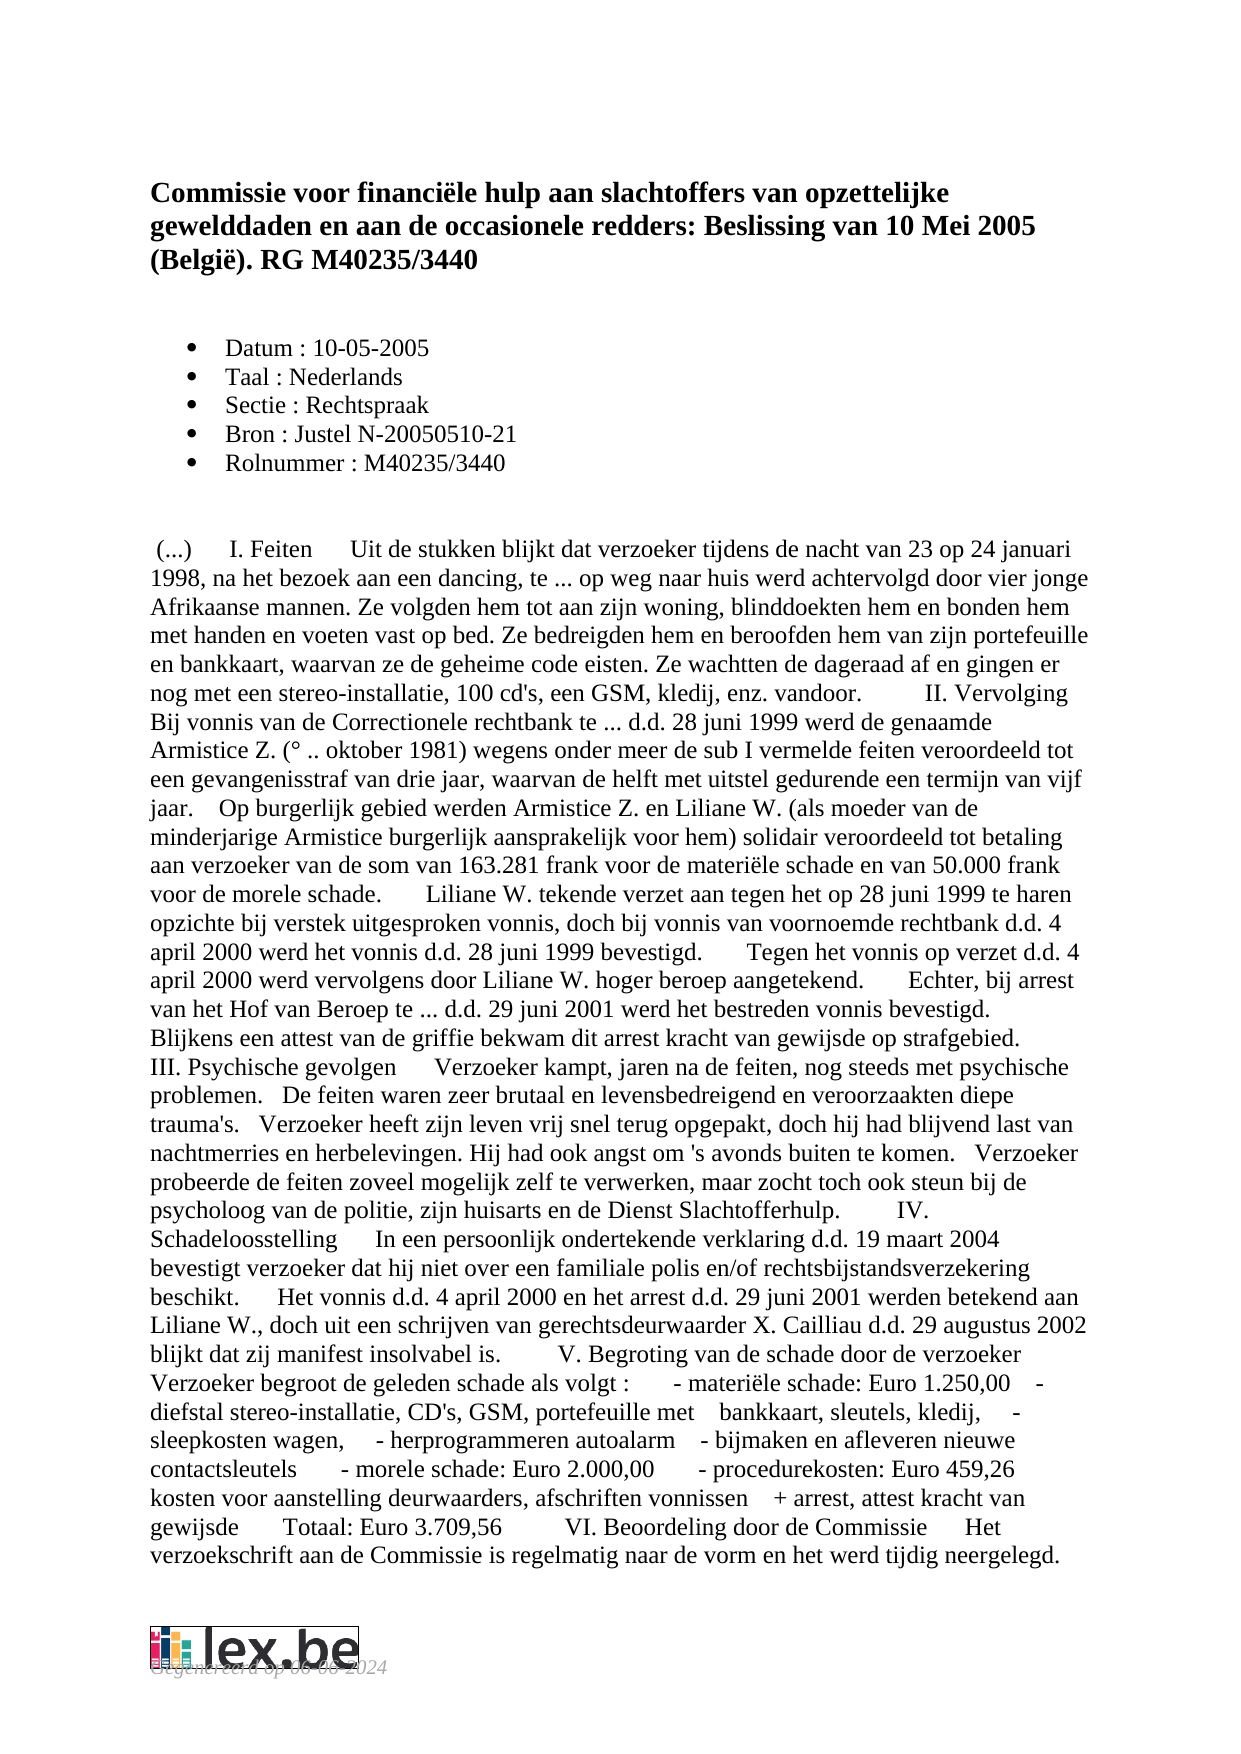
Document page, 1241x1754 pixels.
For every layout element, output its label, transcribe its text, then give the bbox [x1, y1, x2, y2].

list Taal : Nederlands [187, 362, 1090, 391]
list Bron : Justel N-20050510-21 [187, 419, 1090, 448]
list Rolnummer : M40235/3440 [187, 448, 1090, 477]
picture [151, 1627, 358, 1668]
list Datum : 10-05-2005 [187, 333, 1090, 362]
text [150, 534, 1090, 1569]
subtitle Commissie voor financiële hulp aan slachtoffers van opzettelijke gewelddaden en aan de occasionele redders: Beslissing van 10 Mei 2005 (België). RG M40235/3440 [150, 175, 1090, 276]
list Sectie : Rechtspraak [187, 391, 1090, 419]
